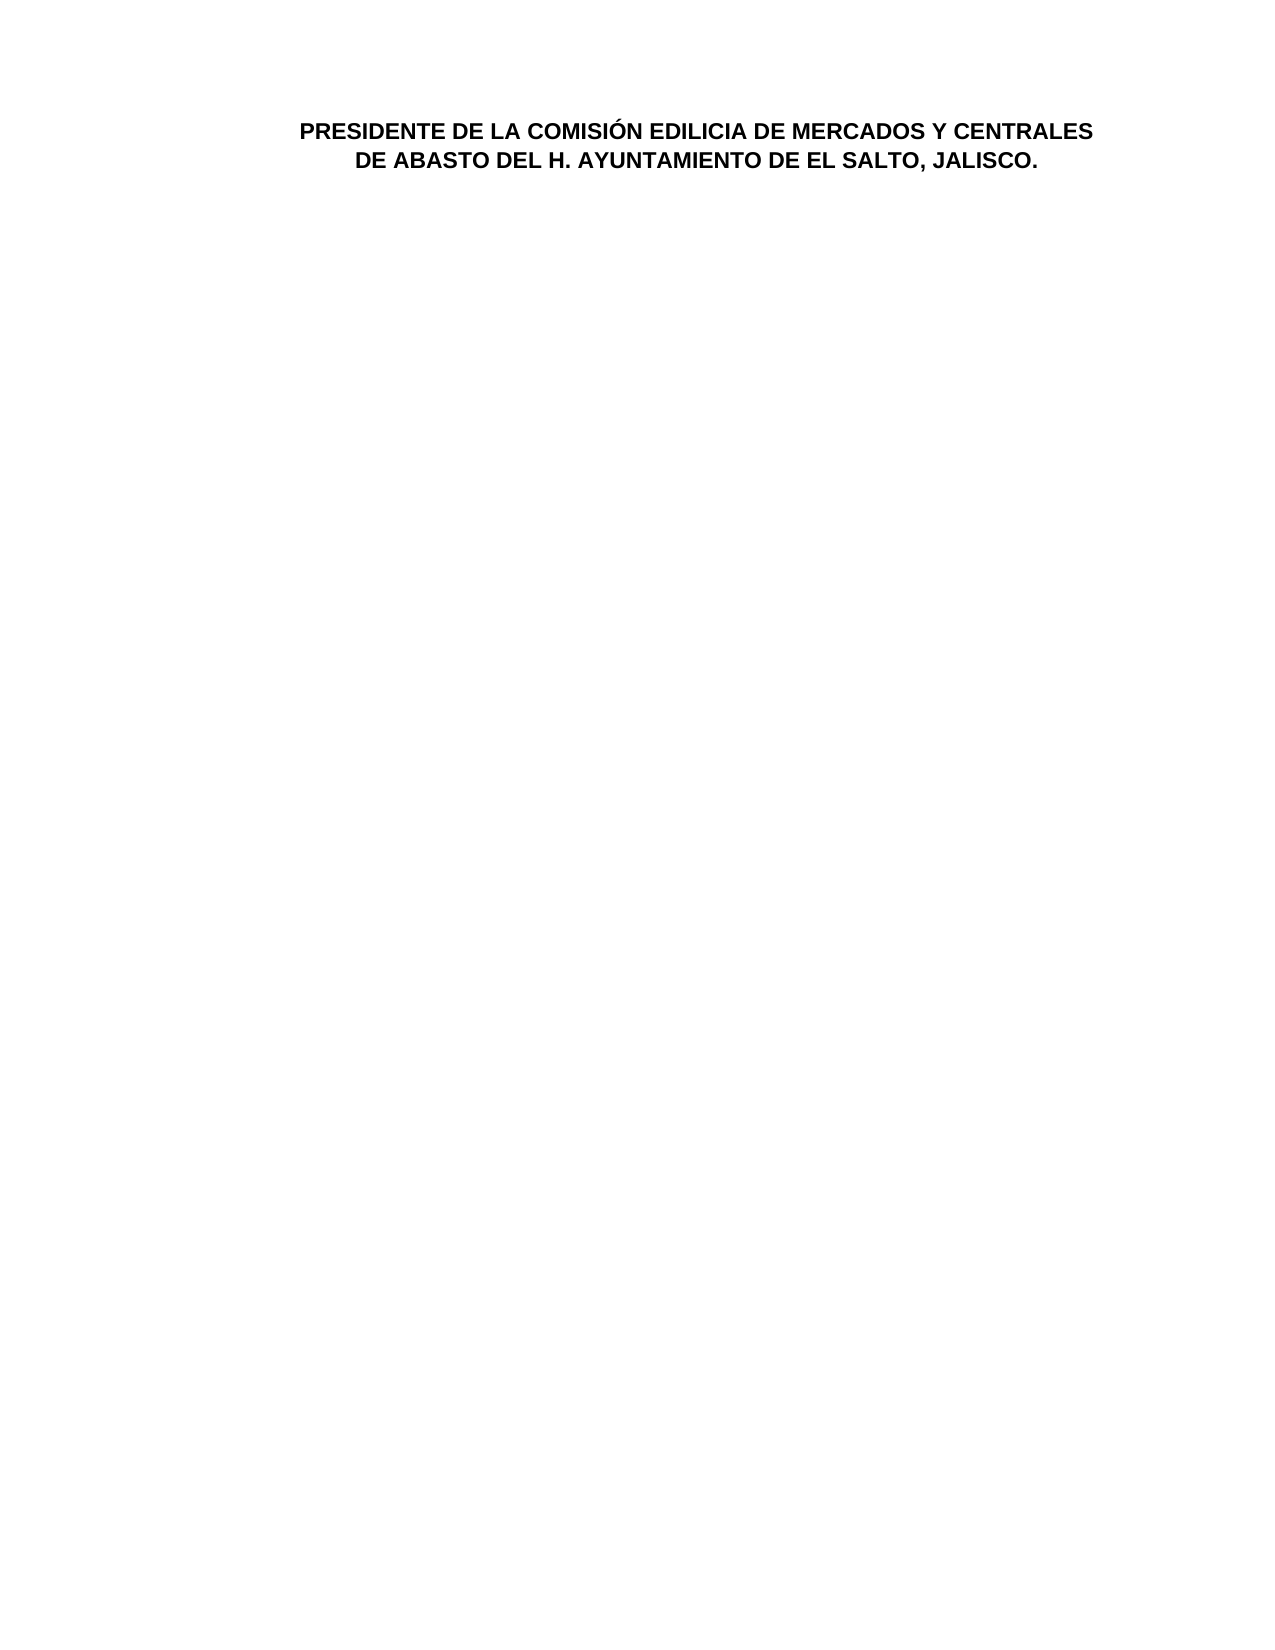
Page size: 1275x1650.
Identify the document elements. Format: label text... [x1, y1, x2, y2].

text PRESIDENTE DE LA COMISIÓN EDILICIA DE MERCADOS Y CENTRALES DE ABASTO DEL H. AYUNTAMIENTO DE EL SALTO, JALISCO. [295, 118, 1098, 173]
